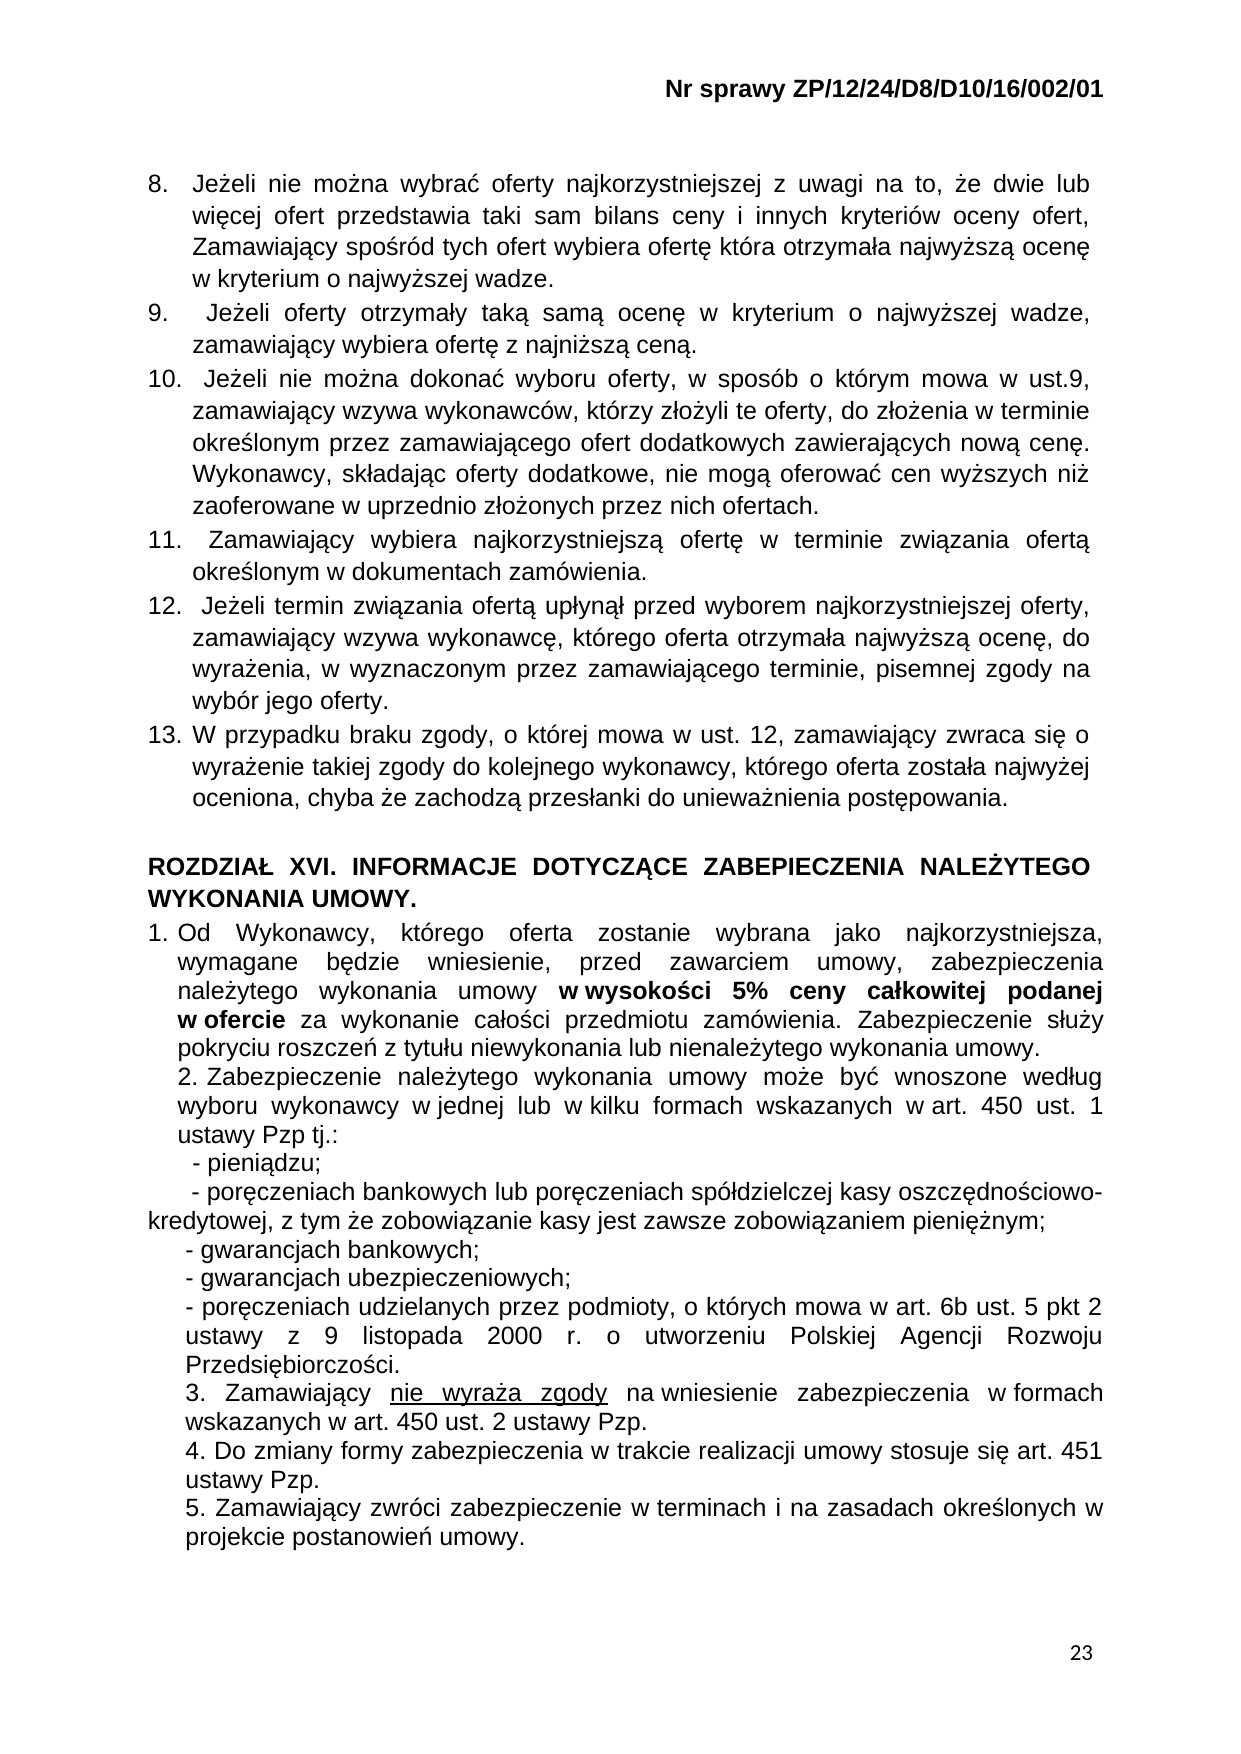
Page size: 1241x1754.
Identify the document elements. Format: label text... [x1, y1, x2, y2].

list Jeżeli nie można dokonać wyboru oferty, w sposób o którym mowa w ust.9, zamawiający wzywa wykonawców, którzy złożyli te oferty, do złożenia w terminie określonym przez zamawiającego ofert dodatkowych zawierających nową cenę. Wykonawcy, składając oferty dodatkowe, nie mogą oferować cen wyższych niż zaoferowane w uprzednio złożonych przez nich ofertach. [148, 364, 1091, 519]
list Zabezpieczenie należytego wykonania umowy może być wnoszone według wyboru wykonawcy w jednej lub w kilku formach wskazanych w art. 450 ust. 1 ustawy Pzp tj.: [177, 1062, 1104, 1148]
text 3. Zamawiający nie wyraża zgody na wniesienie zabezpieczenia w formach wskazanych w art. 450 ust. 2 ustawy Pzp. [185, 1378, 1104, 1436]
list Jeżeli termin związania ofertą upłynął przed wyborem najkorzystniejszej oferty, zamawiający wzywa wykonawcę, którego oferta otrzymała najwyższą ocenę, do wyrażenia, w wyznaczonym przez zamawiającego terminie, pisemnej zgody na wybór jego oferty. [148, 591, 1091, 714]
text - pieniądzu; [148, 1148, 1104, 1177]
list Zamawiający wybiera najkorzystniejszą ofertę w terminie związania ofertą określonym w dokumentach zamówienia. [148, 525, 1091, 585]
text - poręczeniach udzielanych przez podmioty, o których mowa w art. 6b ust. 5 pkt 2 ustawy z 9 listopada 2000 r. o utworzeniu Polskiej Agencji Rozwoju Przedsiębiorczości. [185, 1292, 1104, 1378]
list Jeżeli nie można wybrać oferty najkorzystniejszej z uwagi na to, że dwie lub więcej ofert przedstawia taki sam bilans ceny i innych kryteriów oceny ofert, Zamawiający spośród tych ofert wybiera ofertę która otrzymała najwyższą ocenę w kryterium o najwyższej wadze. [148, 169, 1091, 293]
text ROZDZIAŁ XVI. INFORMACJE DOTYCZĄCE ZABEPIECZENIA NALEŻYTEGO WYKONANIA UMOWY. [148, 852, 1091, 913]
text 4. Do zmiany formy zabezpieczenia w trakcie realizacji umowy stosuje się art. 451 ustawy Pzp. [185, 1436, 1104, 1493]
text - poręczeniach bankowych lub poręczeniach spółdzielczej kasy oszczędnościowo-kredytowej, z tym że zobowiązanie kasy jest zawsze zobowiązaniem pieniężnym; [148, 1177, 1104, 1235]
text - gwarancjach ubezpieczeniowych; [185, 1263, 1104, 1292]
text 5. Zamawiający zwróci zabezpieczenie w terminach i na zasadach określonych w projekcie postanowień umowy. [185, 1493, 1104, 1551]
list Od Wykonawcy, którego oferta zostanie wybrana jako najkorzystniejsza, wymagane będzie wniesienie, przed zawarciem umowy, zabezpieczenia należytego wykonania umowy w wysokości 5% ceny całkowitej podanej w ofercie za wykonanie całości przedmiotu zamówienia. Zabezpieczenie służy pokryciu roszczeń z tytułu niewykonania lub nienależytego wykonania umowy. [148, 918, 1104, 1062]
text - gwarancjach bankowych; [185, 1235, 1104, 1263]
list Jeżeli oferty otrzymały taką samą ocenę w kryterium o najwyższej wadze, zamawiający wybiera ofertę z najniższą ceną. [148, 298, 1091, 359]
list W przypadku braku zgody, o której mowa w ust. 12, zamawiający zwraca się o wyrażenie takiej zgody do kolejnego wykonawcy, którego oferta została najwyżej oceniona, chyba że zachodzą przesłanki do unieważnienia postępowania. [148, 720, 1091, 812]
